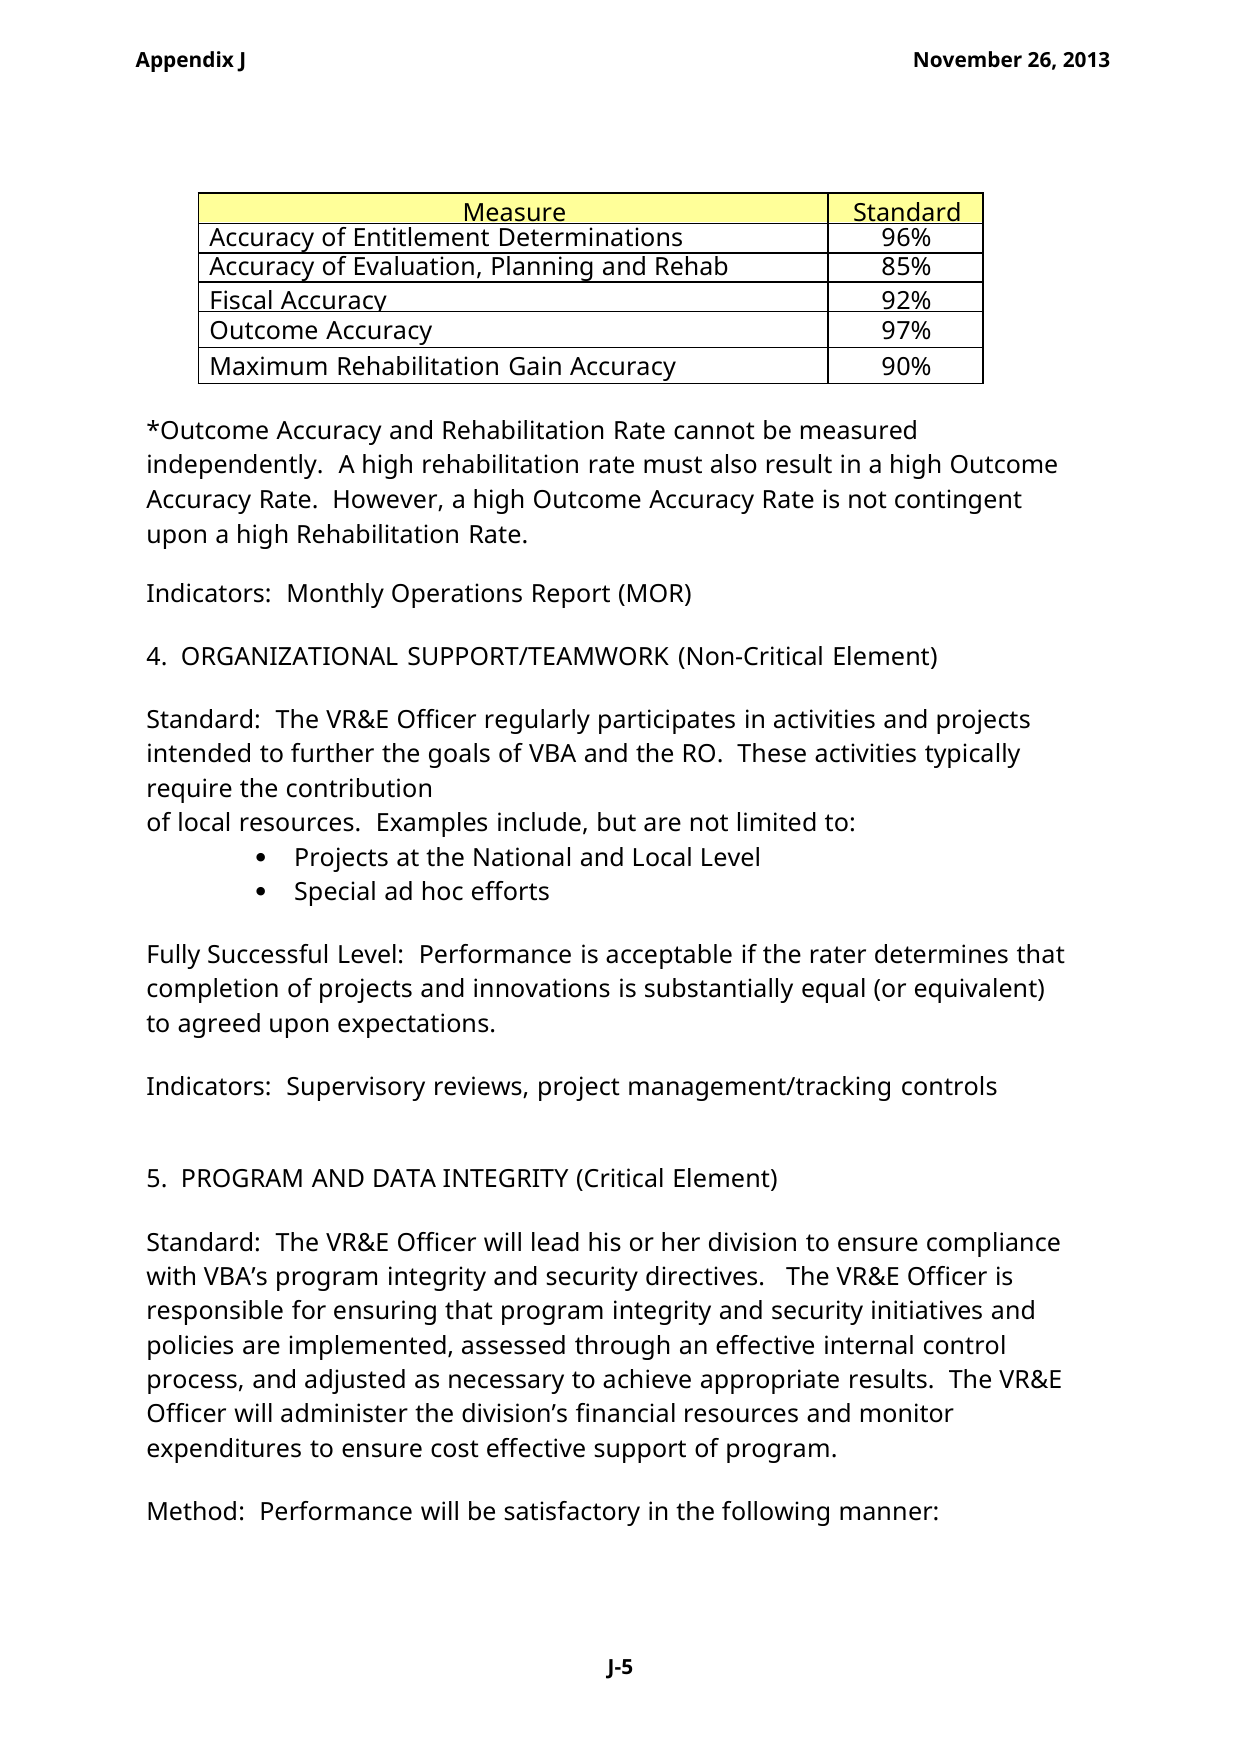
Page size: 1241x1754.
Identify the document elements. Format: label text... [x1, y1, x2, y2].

table_cell 97% [829, 312, 982, 347]
text Method: Performance will be satisfactory in the following manner: [146, 1493, 1107, 1527]
text Standard: The VR&E Officer regularly participates in activities and projects intended to further the goals of VBA and the RO. These activities typically require the contribution [146, 702, 1098, 804]
table_cell Maximum Rehabilitation Gain Accuracy [199, 348, 827, 383]
text 5. PROGRAM AND DATA INTEGRITY (Critical Element) [146, 1161, 1107, 1195]
table_cell Accuracy of Entitlement Determinations [199, 224, 827, 252]
table_cell Outcome Accuracy [199, 312, 827, 347]
text 4. ORGANIZATIONAL SUPPORT/TEAMWORK (Non-Critical Element) [146, 638, 1107, 673]
table_header Standard [829, 194, 982, 222]
text Indicators: Monthly Operations Report (MOR) [146, 575, 1107, 609]
text Indicators: Supervisory reviews, project management/tracking controls [146, 1068, 1107, 1103]
text Standard: The VR&E Officer will lead his or her division to ensure compliance with VBA’s program integrity and security directives. The VR&E Officer is responsible for ensuring that program integrity and security initiatives and policies are implemented, assessed through an effective internal control process, and adjusted as necessary to achieve appropriate results. The VR&E Officer will administer the division’s financial resources and monitor expenditures to ensure cost effective support of program. [146, 1224, 1067, 1464]
table_cell Fiscal Accuracy [199, 283, 827, 311]
list Special ad hoc efforts [256, 873, 1107, 908]
table_cell 85% [829, 254, 982, 281]
table_cell 92% [829, 283, 982, 311]
list Projects at the National and Local Level [256, 839, 1107, 873]
table_cell 96% [829, 224, 982, 252]
text *Outcome Accuracy and Rehabilitation Rate cannot be measured independently. A high rehabilitation rate must also result in a high Outcome Accuracy Rate. However, a high Outcome Accuracy Rate is not contingent upon a high Rehabilitation Rate. [146, 412, 1082, 550]
text Fully Successful Level: Performance is acceptable if the rater determines that completion of projects and innovations is substantially equal (or equivalent) to agreed upon expectations. [146, 937, 1070, 1039]
table_header Measure [199, 194, 827, 222]
table_cell Accuracy of Evaluation, Planning and Rehab Services [199, 254, 827, 281]
table_cell 90% [829, 348, 982, 383]
text of local resources. Examples include, but are not limited to: [146, 805, 1107, 839]
